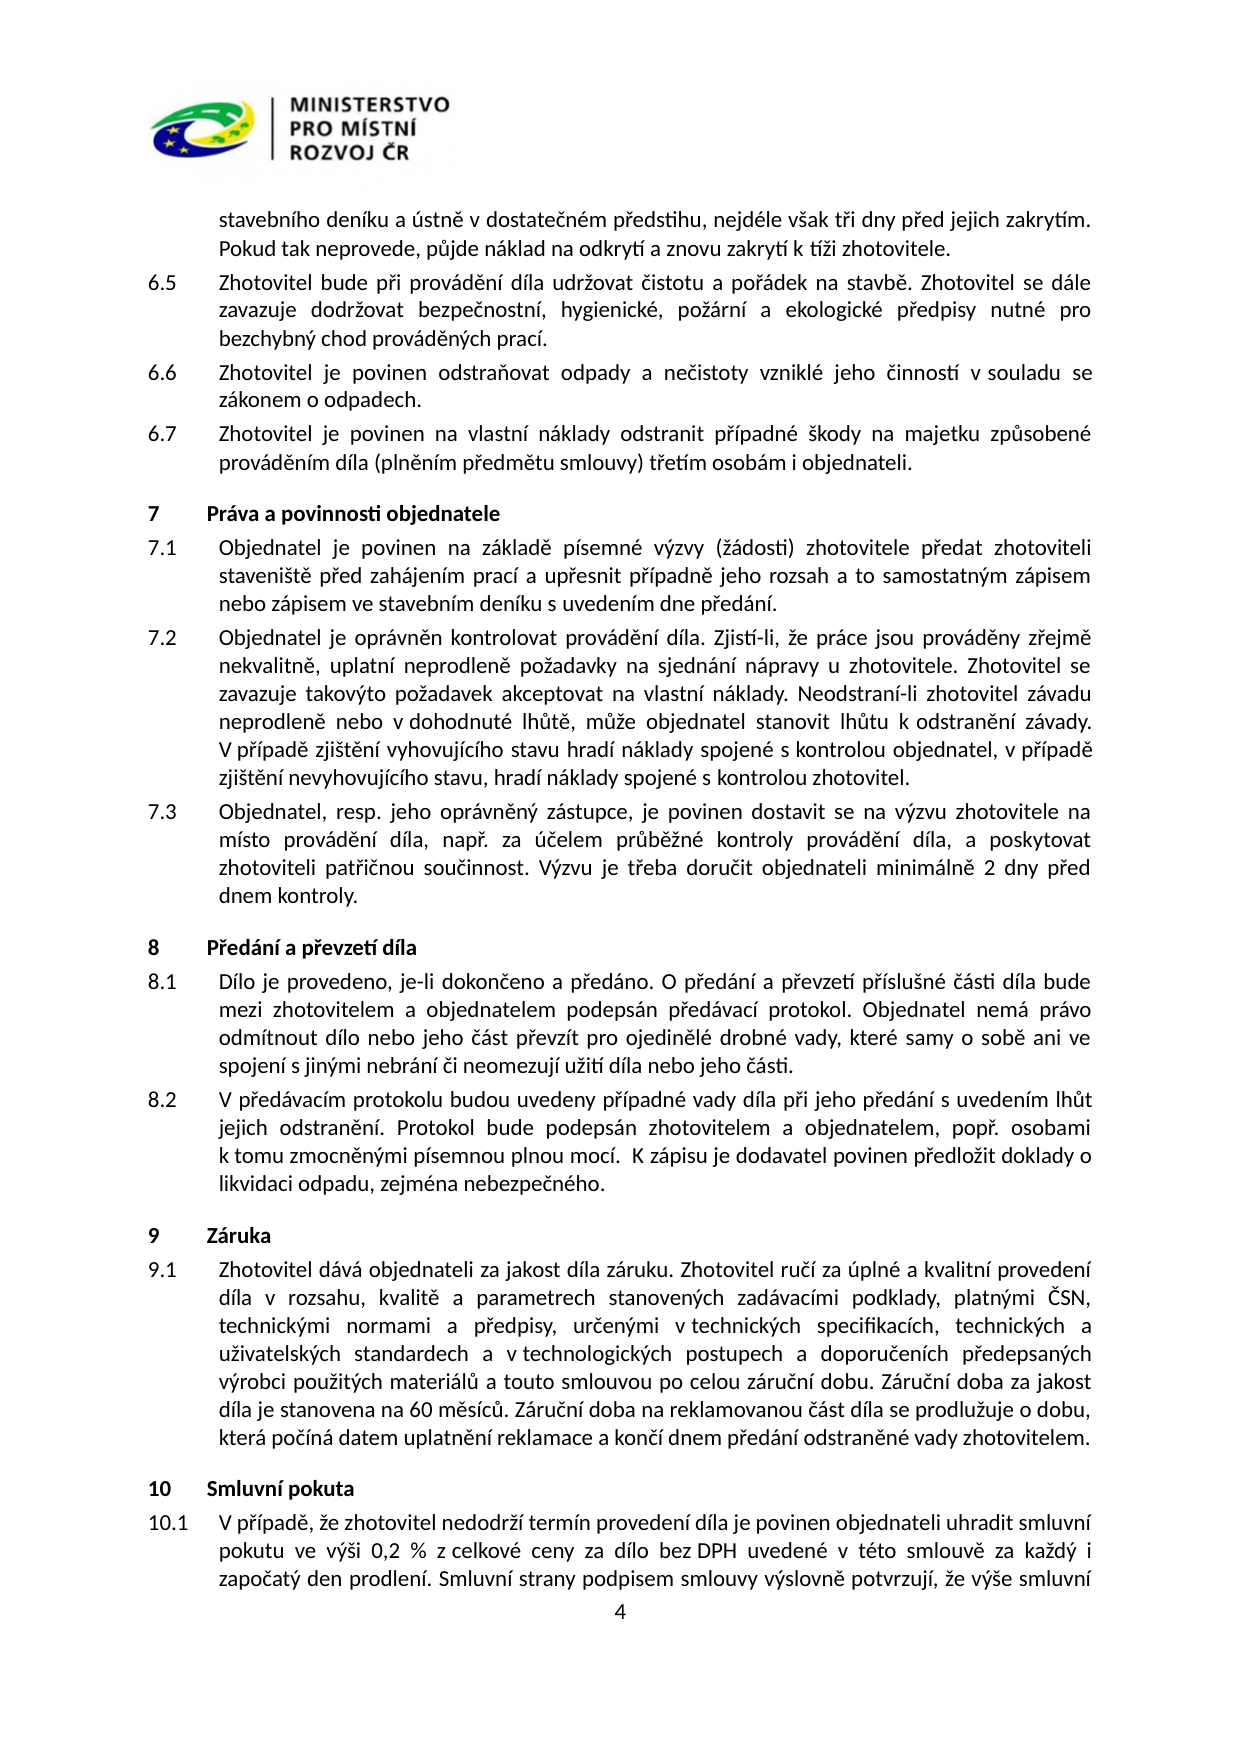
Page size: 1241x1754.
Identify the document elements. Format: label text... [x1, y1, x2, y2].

text Zhotovitel dává objednateli za jakost díla záruku. Zhotovitel ručí za úplné a kvalitní provedení díla v rozsahu, kvalitě a parametrech stanovených zadávacími podklady, platnými ČSN, technickými normami a předpisy, určenými v technických specifikacích, technických a uživatelských standardech a v technologických postupech a doporučeních předepsaných výrobci použitých materiálů a touto smlouvou po celou záruční dobu. Záruční doba za jakost díla je stanovena na 60 měsíců. Záruční doba na reklamovanou část díla se prodlužuje o dobu, která počíná datem uplatnění reklamace a končí dnem předání odstraněné vady zhotovitelem. [148, 1255, 1093, 1451]
text Záruka [148, 1221, 1093, 1249]
text Dílo je provedeno, je-li dokončeno a předáno. O předání a převzetí příslušné části díla bude mezi zhotovitelem a objednatelem podepsán předávací protokol. Objednatel nemá právo odmítnout dílo nebo jeho část převzít pro ojedinělé drobné vady, které samy o sobě ani ve spojení s jinými nebrání či neomezují užití díla nebo jeho části. [148, 967, 1093, 1079]
picture [147, 75, 459, 189]
text Smluvní pokuta [148, 1474, 1093, 1502]
text Zhotovitel je povinen odstraňovat odpady a nečistoty vzniklé jeho činností v souladu se zákonem o odpadech. [148, 358, 1093, 414]
text Předání a převzetí díla [148, 933, 1093, 961]
text V předávacím protokolu budou uvedeny případné vady díla při jeho předání s uvedením lhůt jejich odstranění. Protokol bude podepsán zhotovitelem a objednatelem, popř. osobami k tomu zmocněnými písemnou plnou mocí. K zápisu je dodavatel povinen předložit doklady o likvidaci odpadu, zejména nebezpečného. [148, 1085, 1093, 1197]
text Práva a povinnosti objednatele [148, 499, 1093, 527]
text Objednatel, resp. jeho oprávněný zástupce, je povinen dostavit se na výzvu zhotovitele na místo provádění díla, např. za účelem průběžné kontroly provádění díla, a poskytovat zhotoviteli patřičnou součinnost. Výzvu je třeba doručit objednateli minimálně 2 dny před dnem kontroly. [148, 797, 1093, 909]
text Objednatel je povinen na základě písemné výzvy (žádosti) zhotovitele předat zhotoviteli staveniště před zahájením prací a upřesnit případně jeho rozsah a to samostatným zápisem nebo zápisem ve stavebním deníku s uvedením dne předání. [148, 533, 1093, 617]
text Zhotovitel je povinen na vlastní náklady odstranit případné škody na majetku způsobené prováděním díla (plněním předmětu smlouvy) třetím osobám i objednateli. [148, 419, 1093, 476]
text Objednatel je oprávněn kontrolovat provádění díla. Zjistí-li, že práce jsou prováděny zřejmě nekvalitně, uplatní neprodleně požadavky na sjednání nápravy u zhotovitele. Zhotovitel se zavazuje takovýto požadavek akceptovat na vlastní náklady. Neodstraní-li zhotovitel závadu neprodleně nebo v dohodnuté lhůtě, může objednatel stanovit lhůtu k odstranění závady. V případě zjištění vyhovujícího stavu hradí náklady spojené s kontrolou objednatel, v případě zjištění nevyhovujícího stavu, hradí náklady spojené s kontrolou zhotovitel. [148, 623, 1093, 791]
text Zhotovitel bude při provádění díla udržovat čistotu a pořádek na stavbě. Zhotovitel se dále zavazuje dodržovat bezpečnostní, hygienické, požární a ekologické předpisy nutné pro bezchybný chod prováděných prací. [148, 268, 1093, 352]
